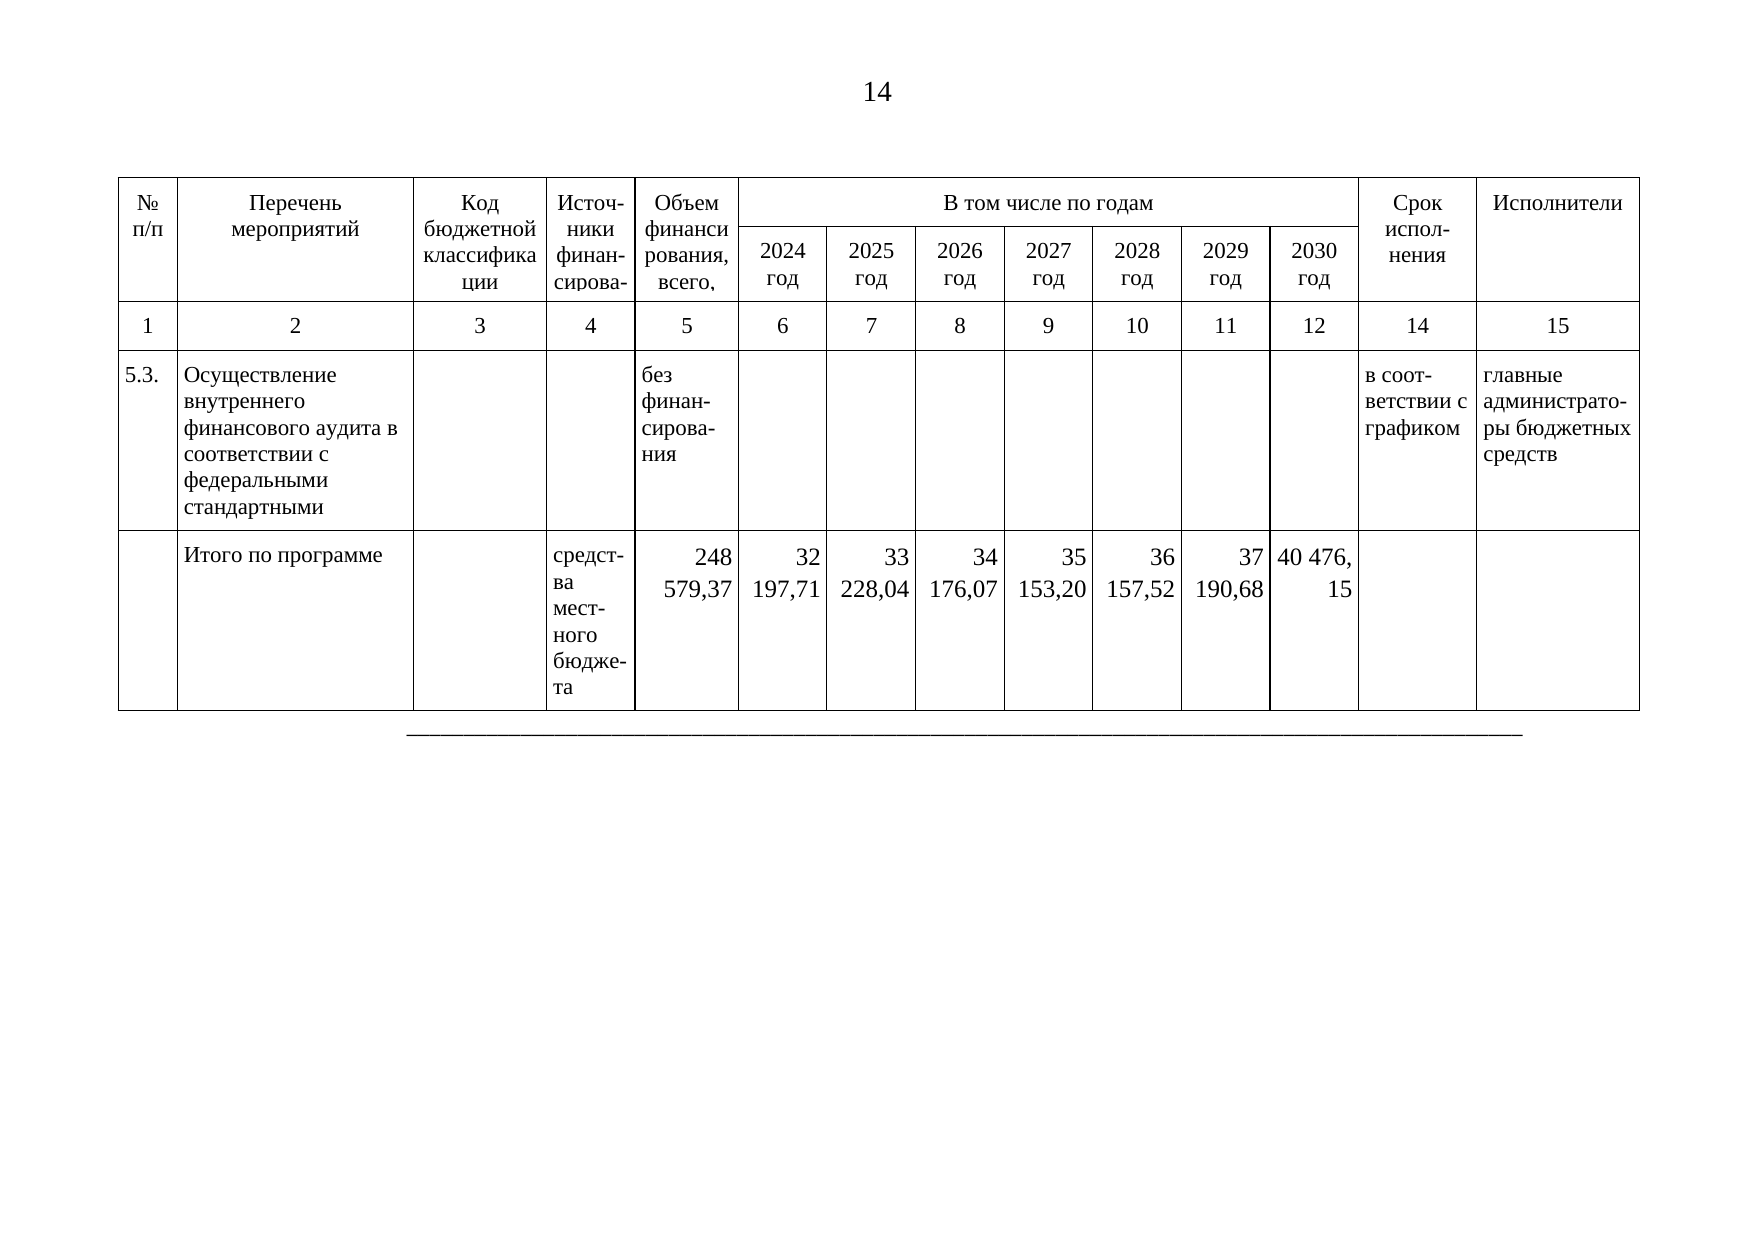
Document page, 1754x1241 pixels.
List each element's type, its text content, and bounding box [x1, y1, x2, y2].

table_cell 11 [1182, 302, 1269, 349]
table_cell [414, 351, 546, 530]
table_cell средст-ва мест-ного бюдже-та [547, 531, 634, 710]
table_cell 5 [636, 302, 738, 349]
table_header Объем финансирования, всего, тыс. руб. [636, 178, 738, 301]
table_cell 40 476,15 [1271, 531, 1358, 710]
table_cell 37 190,68 [1182, 531, 1269, 710]
table_cell 3 [414, 302, 546, 349]
table_cell без финан-сирова-ния [636, 351, 738, 530]
table_cell [547, 351, 634, 530]
table_cell 12 [1271, 302, 1358, 349]
table_header Срок испол-нения [1359, 178, 1476, 301]
table_cell [916, 351, 1004, 530]
table_cell 9 [1005, 302, 1092, 349]
table_header В том числе по годам [739, 178, 1358, 226]
table_cell [1271, 351, 1358, 530]
table_header Источ-ники финан-сирова-ния [547, 178, 634, 301]
table_cell 1 [119, 302, 177, 349]
table_cell [414, 531, 546, 710]
table_cell 33 228,04 [827, 531, 915, 710]
table_cell в соот-ветствии с графиком [1359, 351, 1476, 530]
table_header Перечень мероприятий [178, 178, 413, 301]
table_cell 14 [1359, 302, 1476, 349]
table_cell [1182, 351, 1269, 530]
table_cell 36 157,52 [1093, 531, 1181, 710]
table_cell 5.3. [119, 351, 177, 530]
table_cell 7 [827, 302, 915, 349]
table_cell [1005, 351, 1092, 530]
table_cell 32 197,71 [739, 531, 826, 710]
table_cell Итого по программе [178, 531, 413, 710]
table_cell 10 [1093, 302, 1181, 349]
table_cell 2026 год [916, 227, 1004, 301]
table_cell [739, 351, 826, 530]
table_cell 2 [178, 302, 413, 349]
table_cell [1477, 531, 1639, 710]
table_cell 15 [1477, 302, 1639, 349]
text __________________________________________________________________________________________________ [118, 711, 1636, 739]
table_header № п/п [119, 178, 177, 301]
table_cell 2028 год [1093, 227, 1181, 301]
table_cell Осуществление внутреннего финансового аудита в соответствии с федеральными стандартными [178, 351, 413, 530]
table_cell 6 [739, 302, 826, 349]
table_cell 2024 год [739, 227, 826, 301]
table_cell 2025 год [827, 227, 915, 301]
table_header Исполнители [1477, 178, 1639, 301]
table_cell [827, 351, 915, 530]
table_cell [119, 531, 177, 710]
table_cell [1359, 531, 1476, 710]
table_cell 2030 год [1271, 227, 1358, 301]
table_cell 2029 год [1182, 227, 1269, 301]
table_cell 2027 год [1005, 227, 1092, 301]
table_cell 248 579,37 [636, 531, 738, 710]
table_header Код бюджетной классификации [414, 178, 546, 301]
table_cell [1093, 351, 1181, 530]
table_cell 34 176,07 [916, 531, 1004, 710]
table_cell 8 [916, 302, 1004, 349]
table_cell 35 153,20 [1005, 531, 1092, 710]
table_cell главные администрато-ры бюджетных средств [1477, 351, 1639, 530]
table_cell 4 [547, 302, 634, 349]
